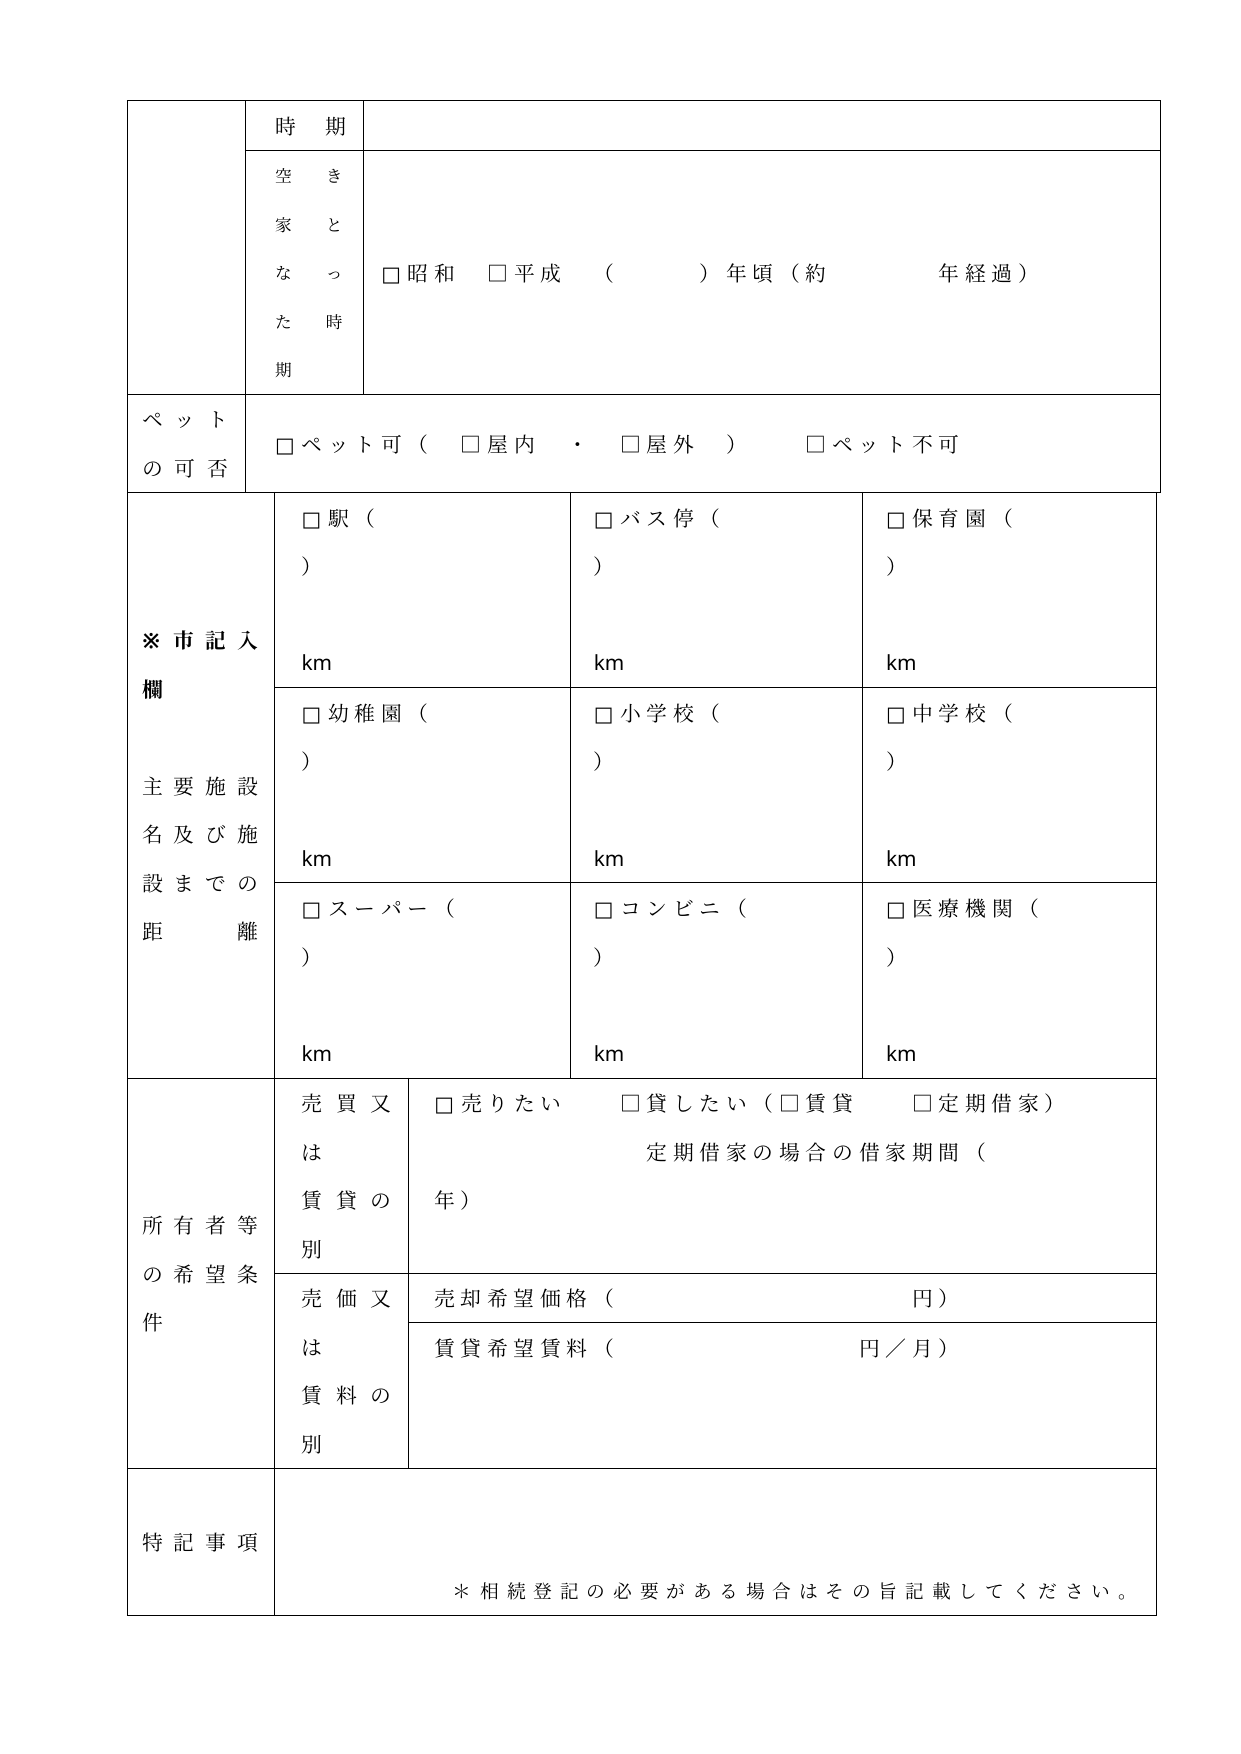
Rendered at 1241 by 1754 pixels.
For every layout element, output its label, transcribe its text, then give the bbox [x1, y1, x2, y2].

table_cell 売価又は 賃料の別 [275, 1274, 408, 1468]
table_cell 建築時期 [246, 101, 363, 150]
table_cell ペットの可否 [128, 395, 245, 492]
table_cell □売りたい □貸したい（□賃貸 □定期借家） 定期借家の場合の借家期間（ 年） [409, 1079, 1156, 1273]
table_cell □スーパー（ ） km [275, 883, 570, 1077]
table_cell □ペット可（ □屋内 ・ □屋外 ） □ペット不可 [246, 395, 1160, 492]
table_cell 売却希望価格（ 円） [409, 1274, 1156, 1322]
table_cell □小学校（ ） km [571, 688, 862, 882]
table_cell □医療機関（ ） km [863, 883, 1156, 1077]
table_cell 売買又は 賃貸の別 [275, 1079, 408, 1273]
table_cell ＊相続登記の必要がある場合はその旨記載してください。 [275, 1469, 1156, 1614]
table_cell □駅（ ） km [275, 493, 570, 687]
table_cell □中学校（ ） km [863, 688, 1156, 882]
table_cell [364, 101, 1160, 150]
table_cell □昭和 □平成 （ ）年頃（約 年経過） [364, 151, 1160, 394]
table_cell □幼稚園（ ） km [275, 688, 570, 882]
table_cell 空き家となった時期 [246, 151, 363, 394]
table_cell □保育園（ ） km [863, 493, 1156, 687]
table_cell □バス停（ ） km [571, 493, 862, 687]
table_cell 所有者等の希望条件 [128, 1079, 274, 1468]
table_cell ※市記入欄 主要施設名及び施設までの距離 [128, 493, 274, 1077]
table_cell 特記事項 [128, 1469, 274, 1614]
table_cell 賃貸希望賃料（ 円／月） [409, 1323, 1156, 1468]
table_cell □コンビニ（ ） km [571, 883, 862, 1077]
